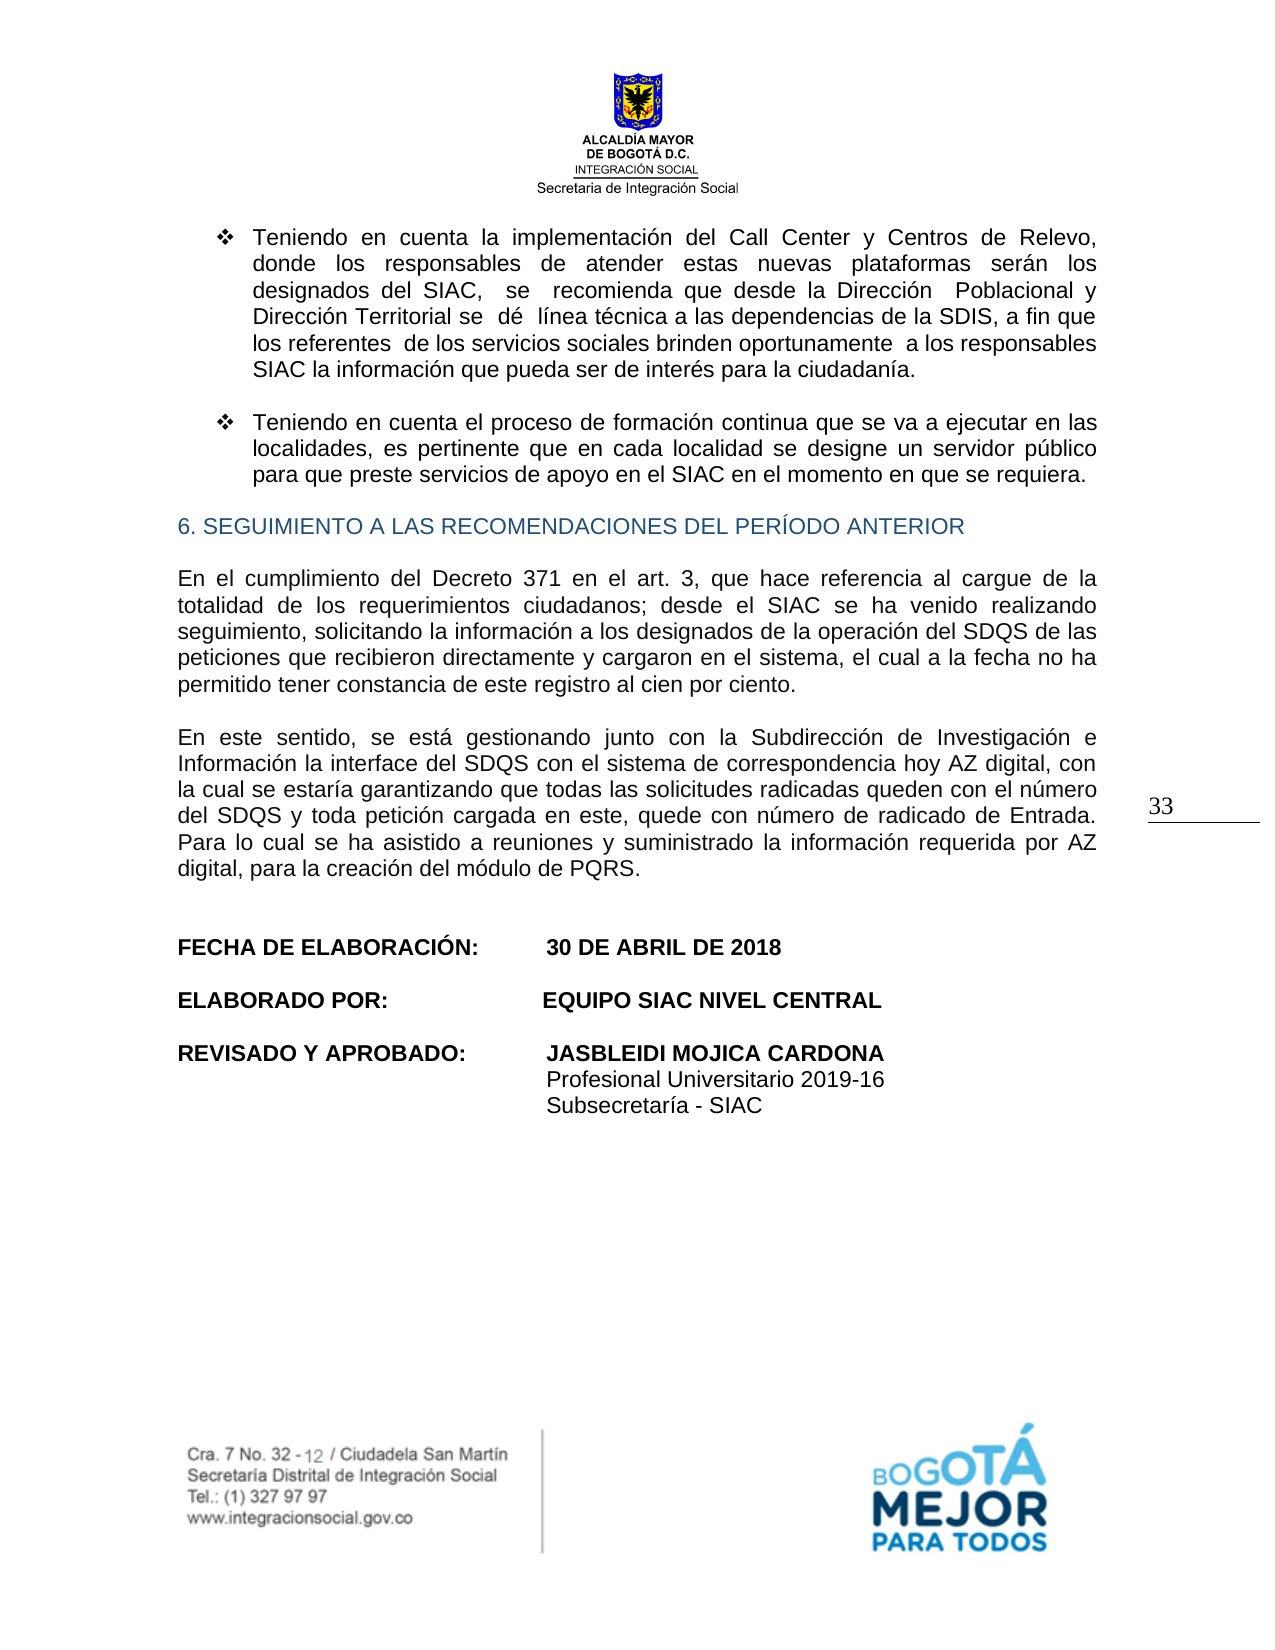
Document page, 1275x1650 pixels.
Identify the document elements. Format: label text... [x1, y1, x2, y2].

text FECHA DE ELABORACIÓN: 30 DE ABRIL DE 2018 [177, 934, 1098, 961]
picture [537, 73, 738, 196]
text En este sentido, se está gestionando junto con la Subdirección de Investigación e Información la interface del SDQS con el sistema de correspondencia hoy AZ digital, con la cual se estaría garantizando que todas las solicitudes radicadas queden con el número del SDQS y toda petición cargada en este, quede con número de radicado de Entrada. Para lo cual se ha asistido a reuniones y suministrado la información requerida por AZ digital, para la creación del módulo de PQRS. [177, 723, 1098, 882]
list Teniendo en cuenta la implementación del Call Center y Centros de Relevo, donde los responsables de atender estas nuevas plataformas serán los designados del SIAC, se recomienda que desde la Dirección Poblacional y Dirección Territorial se dé línea técnica a las dependencias de la SDIS, a fin que los referentes de los servicios sociales brinden oportunamente a los responsables SIAC la información que pueda ser de interés para la ciudadanía. [215, 224, 1098, 382]
text ELABORADO POR: EQUIPO SIAC NIVEL CENTRAL [177, 987, 1098, 1013]
text REVISADO Y APROBADO: JASBLEIDI MOJICA CARDONA [177, 1040, 1098, 1066]
text Profesional Universitario 2019-16 [177, 1066, 1098, 1092]
text Subsecretaría - SIAC [177, 1092, 1098, 1119]
picture [177, 1397, 1064, 1577]
subtitle 6. SEGUIMIENTO A LAS RECOMENDACIONES DEL PERÍODO ANTERIOR [177, 513, 1098, 539]
list Teniendo en cuenta el proceso de formación continua que se va a ejecutar en las localidades, es pertinente que en cada localidad se designe un servidor público para que preste servicios de apoyo en el SIAC en el momento en que se requiera. [215, 408, 1098, 488]
text En el cumplimiento del Decreto 371 en el art. 3, que hace referencia al cargue de la totalidad de los requerimientos ciudadanos; desde el SIAC se ha venido realizando seguimiento, solicitando la información a los designados de la operación del SDQS de las peticiones que recibieron directamente y cargaron en el sistema, el cual a la fecha no ha permitido tener constancia de este registro al cien por ciento. [177, 565, 1098, 697]
